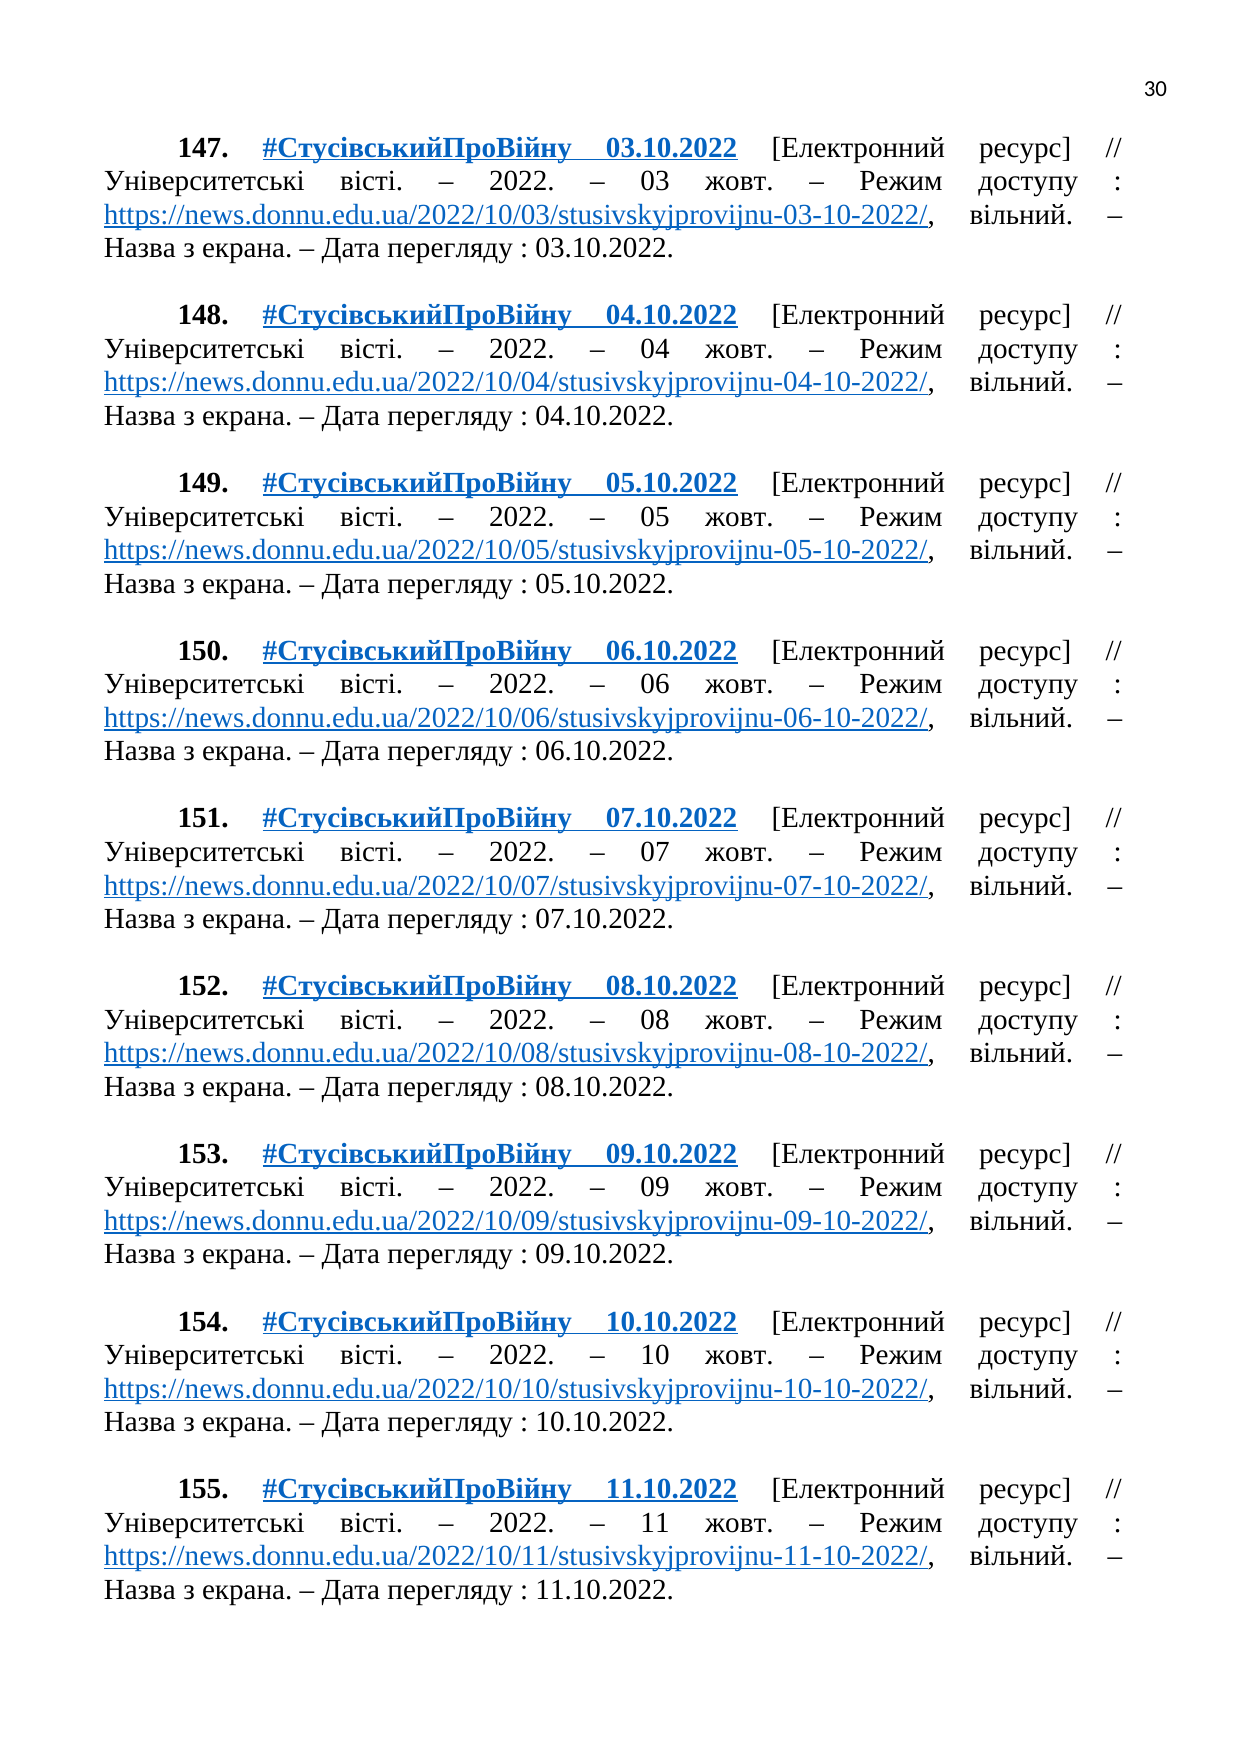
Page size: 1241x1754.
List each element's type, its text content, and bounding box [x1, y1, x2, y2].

text 148. #СтусівськийПроВійну 04.10.2022 [Електронний ресурс] // Університетські вісті. – 2022. – 04 жовт. – Режим доступу : https://news.donnu.edu.ua/2022/10/04/stusivskyjprovijnu-04-10-2022/, вільний. – Назва з екрана. – Дата перегляду : 04.10.2022. [103, 297, 1122, 432]
text 152. #СтусівськийПроВійну 08.10.2022 [Електронний ресурс] // Університетські вісті. – 2022. – 08 жовт. – Режим доступу : https://news.donnu.edu.ua/2022/10/08/stusivskyjprovijnu-08-10-2022/, вільний. – Назва з екрана. – Дата перегляду : 08.10.2022. [103, 968, 1122, 1102]
text 150. #СтусівськийПроВійну 06.10.2022 [Електронний ресурс] // Університетські вісті. – 2022. – 06 жовт. – Режим доступу : https://news.donnu.edu.ua/2022/10/06/stusivskyjprovijnu-06-10-2022/, вільний. – Назва з екрана. – Дата перегляду : 06.10.2022. [103, 633, 1122, 767]
text 155. #СтусівськийПроВійну 11.10.2022 [Електронний ресурс] // Університетські вісті. – 2022. – 11 жовт. – Режим доступу : https://news.donnu.edu.ua/2022/10/11/stusivskyjprovijnu-11-10-2022/, вільний. – Назва з екрана. – Дата перегляду : 11.10.2022. [103, 1471, 1122, 1606]
text 154. #СтусівськийПроВійну 10.10.2022 [Електронний ресурс] // Університетські вісті. – 2022. – 10 жовт. – Режим доступу : https://news.donnu.edu.ua/2022/10/10/stusivskyjprovijnu-10-10-2022/, вільний. – Назва з екрана. – Дата перегляду : 10.10.2022. [103, 1304, 1122, 1438]
text 153. #СтусівськийПроВійну 09.10.2022 [Електронний ресурс] // Університетські вісті. – 2022. – 09 жовт. – Режим доступу : https://news.donnu.edu.ua/2022/10/09/stusivskyjprovijnu-09-10-2022/, вільний. – Назва з екрана. – Дата перегляду : 09.10.2022. [103, 1136, 1122, 1270]
text 147. #СтусівськийПроВійну 03.10.2022 [Електронний ресурс] // Університетські вісті. – 2022. – 03 жовт. – Режим доступу : https://news.donnu.edu.ua/2022/10/03/stusivskyjprovijnu-03-10-2022/, вільний. – Назва з екрана. – Дата перегляду : 03.10.2022. [103, 130, 1122, 264]
text 149. #СтусівськийПроВійну 05.10.2022 [Електронний ресурс] // Університетські вісті. – 2022. – 05 жовт. – Режим доступу : https://news.donnu.edu.ua/2022/10/05/stusivskyjprovijnu-05-10-2022/, вільний. – Назва з екрана. – Дата перегляду : 05.10.2022. [103, 465, 1122, 599]
text 151. #СтусівськийПроВійну 07.10.2022 [Електронний ресурс] // Університетські вісті. – 2022. – 07 жовт. – Режим доступу : https://news.donnu.edu.ua/2022/10/07/stusivskyjprovijnu-07-10-2022/, вільний. – Назва з екрана. – Дата перегляду : 07.10.2022. [103, 801, 1122, 935]
